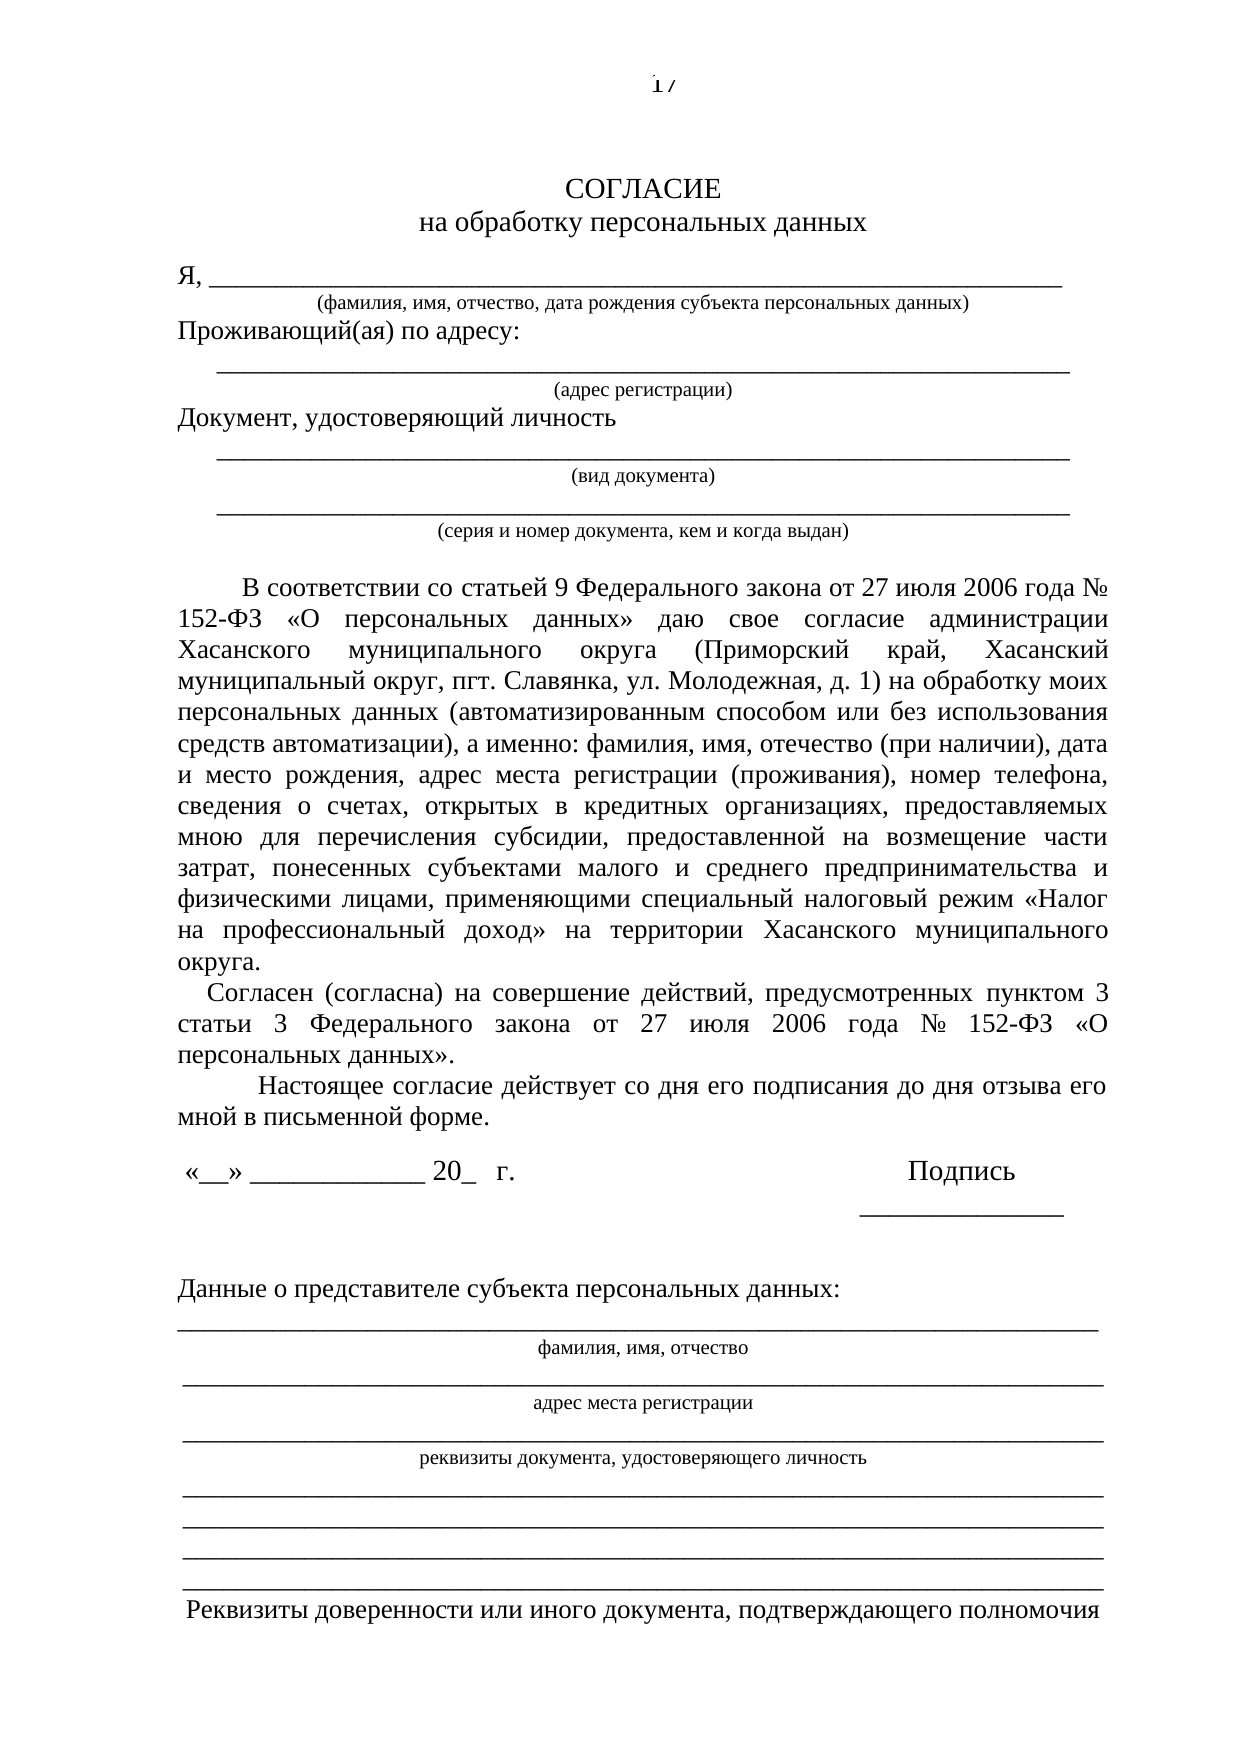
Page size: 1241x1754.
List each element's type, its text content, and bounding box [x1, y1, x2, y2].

table_cell г. [490, 1142, 807, 1231]
table_cell «__» ____________ 20_ [171, 1142, 490, 1231]
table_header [171, 127, 1116, 248]
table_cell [171, 1231, 1116, 1635]
table_cell Подпись ______________ [808, 1142, 1116, 1231]
table_cell Я, _______________________________________________________________ (фамилия, имя, отчество, дата рождения субъекта персональных данных) Проживающий(ая) по адресу: _______________________________________________________________ (адрес регистрации) Документ, удостоверяющий личность _______________________________________________________________ (вид документа) _______________________________________________________________ (серия и номер документа, кем и когда выдан) В соответствии со статьей 9 Федерального закона от 27 июля 2006 года № 152-ФЗ «О персональных данных» даю свое согласие администрации Хасанского муниципального округа (Приморский край, Хасанский муниципальный округ, пгт. Славянка, ул. Молодежная, д. 1) на обработку моих персональных данных (автоматизированным способом или без использования средств автоматизации), а именно: фамилия, имя, отечество (при наличии), дата и место рождения, адрес места регистрации (проживания), номер телефона, сведения о счетах, открытых в кредитных организациях, предоставляемых мною для перечисления субсидии, предоставленной на возмещение части затрат, понесенных субъектами малого и среднего предпринимательства и физическими лицами, применяющими специальный налоговый режим «Налог на профессиональный доход» на территории Хасанского муниципального округа. Согласен (согласна) на совершение действий, предусмотренных пунктом 3 статьи 3 Федерального закона от 27 июля 2006 года № 152-ФЗ «О персональных данных». Настоящее согласие действует со дня его подписания до дня отзыва его мной в письменной форме. [171, 249, 1116, 1142]
